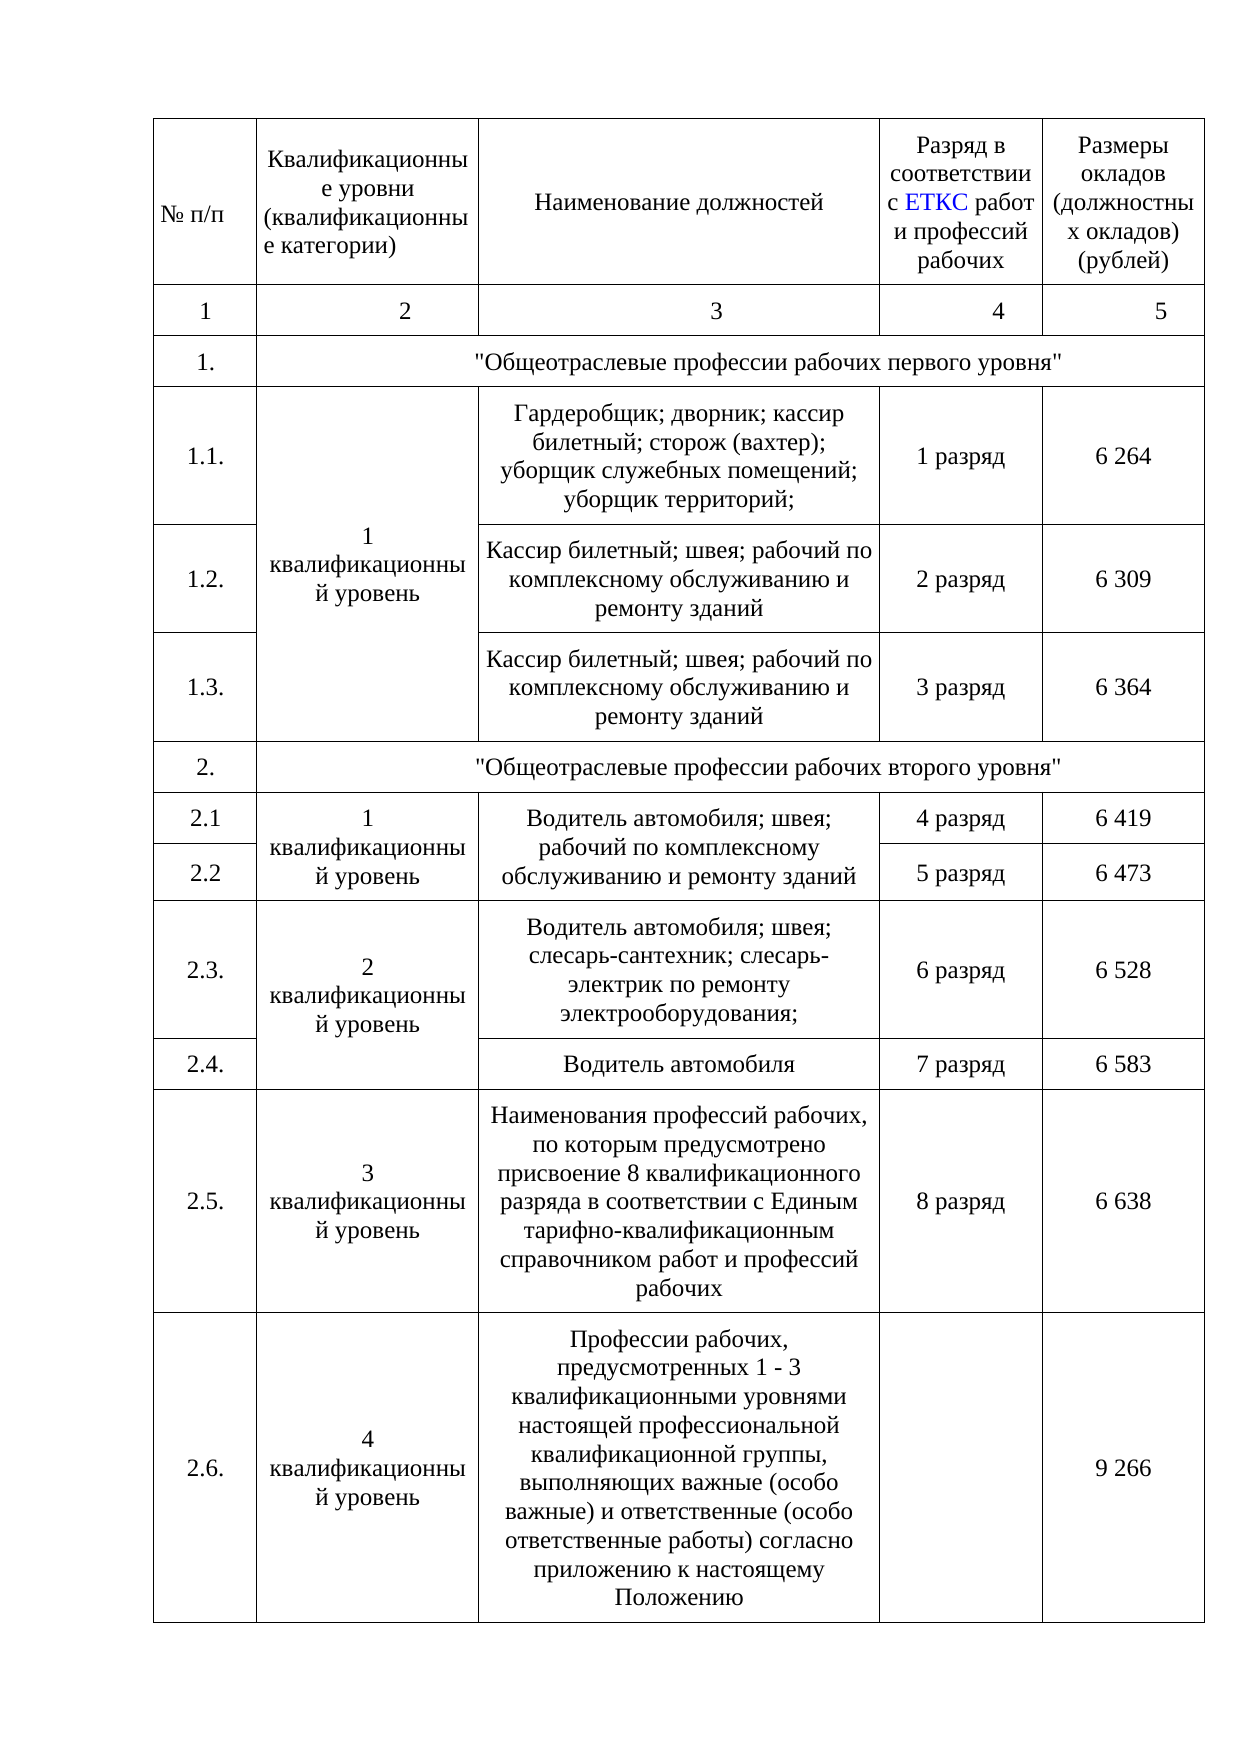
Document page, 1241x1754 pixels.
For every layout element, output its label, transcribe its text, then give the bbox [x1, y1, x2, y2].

table_cell 2.6. [154, 1313, 256, 1622]
table_cell 6 264 [1043, 387, 1204, 523]
table_cell 1.3. [154, 633, 256, 741]
table_cell 3 разряд [880, 633, 1042, 741]
table_cell 2.2 [154, 844, 256, 900]
table_cell 9 266 [1043, 1313, 1204, 1622]
table_cell "Общеотраслевые профессии рабочих второго уровня" [257, 742, 1204, 792]
table_cell 6 419 [1043, 793, 1204, 843]
table_cell 2.3. [154, 901, 256, 1037]
table_cell 6 309 [1043, 525, 1204, 632]
table_cell 3 квалификационный уровень [257, 1090, 478, 1312]
table_cell 7 разряд [880, 1039, 1042, 1088]
table_cell Кассир билетный; швея; рабочий по комплексному обслуживанию и ремонту зданий [479, 525, 879, 632]
table_cell 2 [257, 285, 478, 335]
table_cell 6 638 [1043, 1090, 1204, 1312]
table_cell 6 473 [1043, 844, 1204, 900]
table_cell Наименование должностей [479, 119, 879, 284]
table_cell Водитель автомобиля; швея; слесарь-сантехник; слесарь-электрик по ремонту электрооборудования; [479, 901, 879, 1037]
table_cell 2. [154, 742, 256, 792]
table_cell Гардеробщик; дворник; кассир билетный; сторож (вахтер); уборщик служебных помещений; уборщик территорий; [479, 387, 879, 523]
table_cell 1 [154, 285, 256, 335]
table_cell 5 [1043, 285, 1204, 335]
table_cell "Общеотраслевые профессии рабочих первого уровня" [257, 336, 1204, 386]
table_cell Кассир билетный; швея; рабочий по комплексному обслуживанию и ремонту зданий [479, 633, 879, 741]
table_cell 1 разряд [880, 387, 1042, 523]
table_cell 1.2. [154, 525, 256, 632]
table_cell Разряд в соответствии с ЕТКС работ и профессий рабочих [880, 119, 1042, 284]
table_cell 4 [880, 285, 1042, 335]
table_cell 1 квалификационный уровень [257, 793, 478, 900]
table_cell 2 разряд [880, 525, 1042, 632]
table_cell Профессии рабочих, предусмотренных 1 - 3 квалификационными уровнями настоящей профессиональной квалификационной группы, выполняющих важные (особо важные) и ответственные (особо ответственные работы) согласно приложению к настоящему Положению [479, 1313, 879, 1622]
table_cell 1.1. [154, 387, 256, 523]
table_cell 6 583 [1043, 1039, 1204, 1088]
table_cell Водитель автомобиля; швея; рабочий по комплексному обслуживанию и ремонту зданий [479, 793, 879, 900]
table_cell 6 364 [1043, 633, 1204, 741]
table_cell 5 разряд [880, 844, 1042, 900]
table_cell 2.1 [154, 793, 256, 843]
table_cell 4 разряд [880, 793, 1042, 843]
table_cell 2.5. [154, 1090, 256, 1312]
table_cell № п/п [154, 119, 256, 284]
table_cell 8 разряд [880, 1090, 1042, 1312]
table_cell 6 разряд [880, 901, 1042, 1037]
table_cell 2 квалификационный уровень [257, 901, 478, 1088]
table_cell Водитель автомобиля [479, 1039, 879, 1088]
table_cell 3 [479, 285, 879, 335]
table_cell 1 квалификационный уровень [257, 387, 478, 741]
table_cell 4 квалификационный уровень [257, 1313, 478, 1622]
table_cell [880, 1313, 1042, 1622]
table_cell 1. [154, 336, 256, 386]
table_cell Квалификационные уровни (квалификационные категории) [257, 119, 478, 284]
table_cell Размеры окладов (должностных окладов) (рублей) [1043, 119, 1204, 284]
table_cell 2.4. [154, 1039, 256, 1088]
table_cell 6 528 [1043, 901, 1204, 1037]
table_cell Наименования профессий рабочих, по которым предусмотрено присвоение 8 квалификационного разряда в соответствии с Единым тарифно-квалификационным справочником работ и профессий рабочих [479, 1090, 879, 1312]
